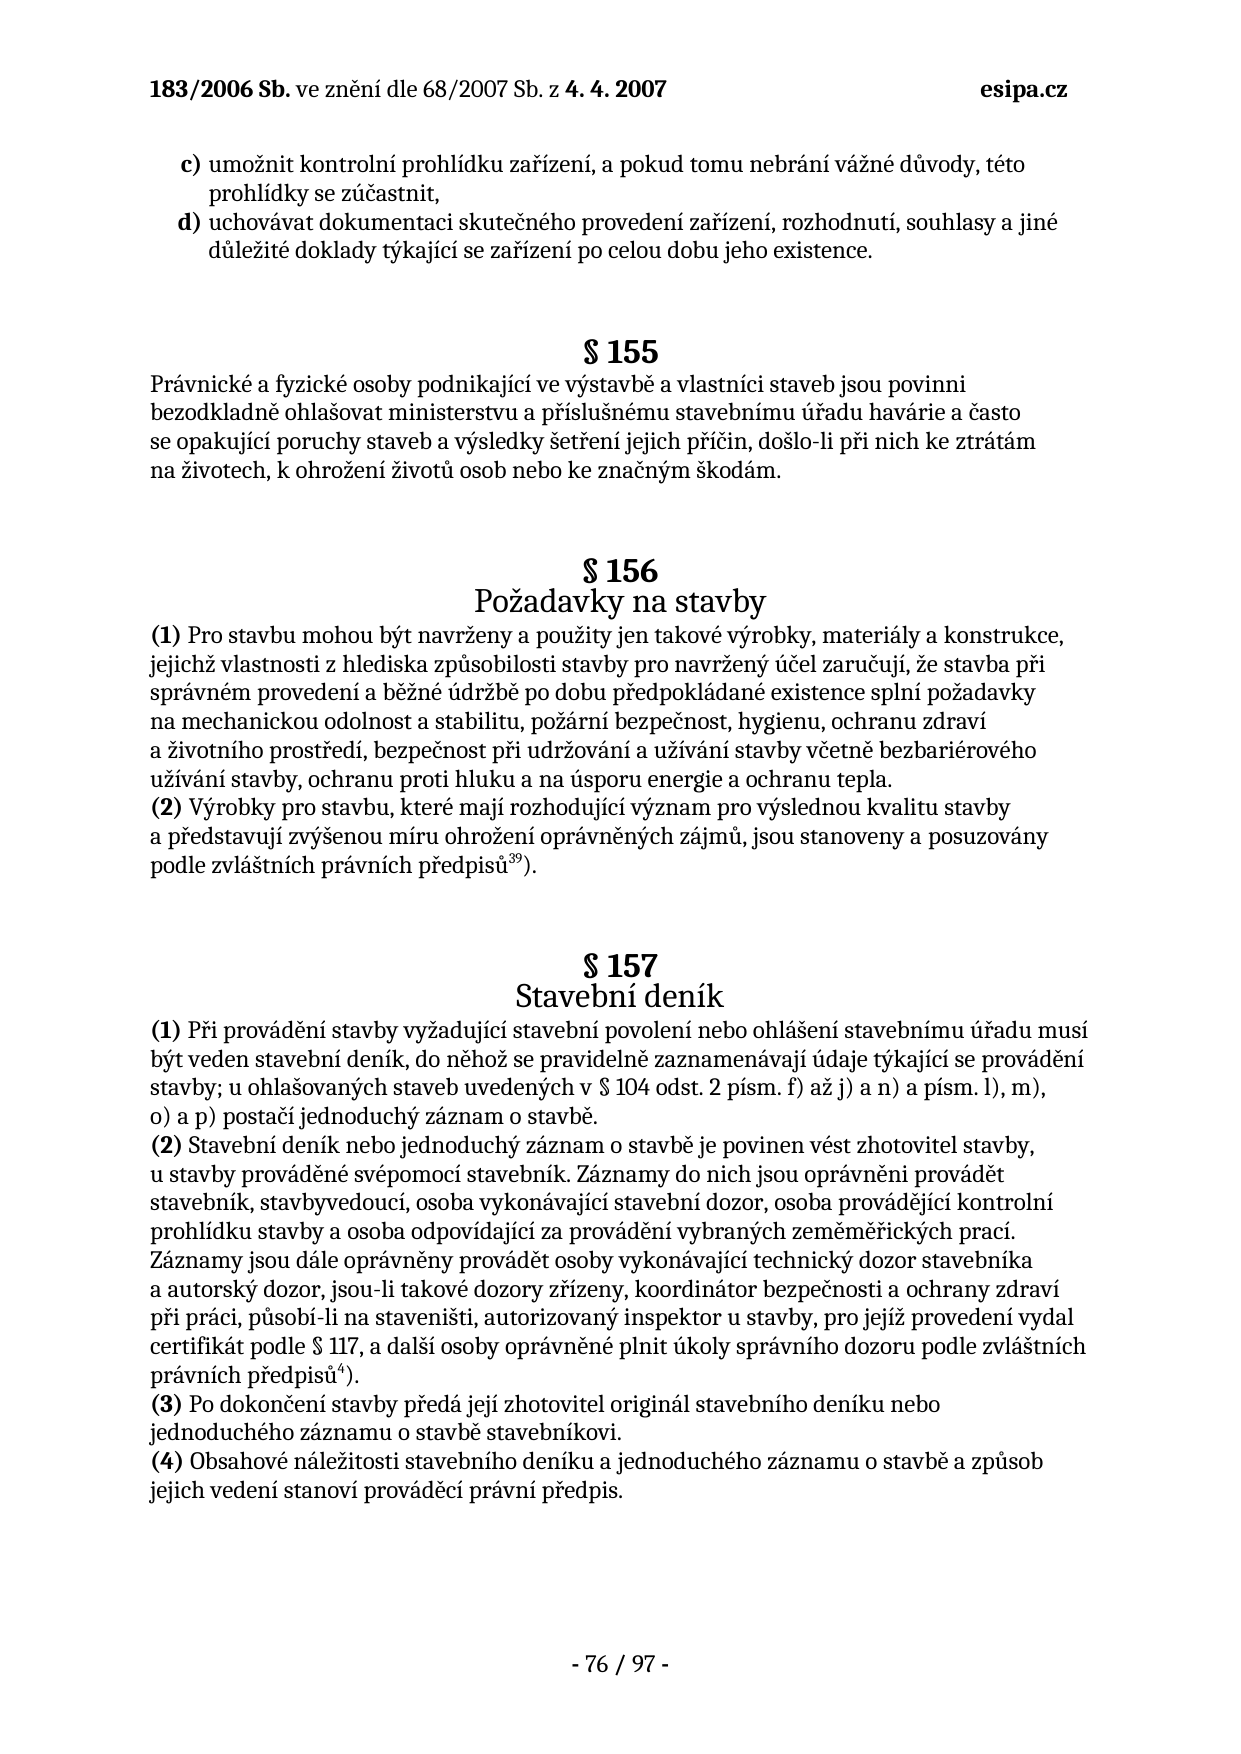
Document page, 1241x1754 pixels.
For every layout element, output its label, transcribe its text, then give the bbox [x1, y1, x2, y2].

text (1) Pro stavbu mohou být navrženy a použity jen takové výrobky, materiály a konstrukce, jejichž vlastnosti z hlediska způsobilosti stavby pro navržený účel zaručují, že stavba při správném provedení a běžné údržbě po dobu předpokládané existence splní požadavky na mechanickou odolnost a stabilitu, požární bezpečnost, hygienu, ochranu zdraví a životního prostředí, bezpečnost při udržování a užívání stavby včetně bezbariérového užívání stavby, ochranu proti hluku a na úsporu energie a ochranu tepla. [150, 621, 1090, 793]
text c) umožnit kontrolní prohlídku zařízení, a pokud tomu nebrání vážné důvody, této prohlídky se zúčastnit, [150, 150, 1090, 207]
text d) uchovávat dokumentaci skutečného provedení zařízení, rozhodnutí, souhlasy a jiné důležité doklady týkající se zařízení po celou dobu jeho existence. [150, 207, 1090, 265]
text (4) Obsahové náležitosti stavebního deníku a jednoduchého záznamu o stavbě a způsob jejich vedení stanoví prováděcí právní předpis. [150, 1447, 1090, 1504]
text (1) Při provádění stavby vyžadující stavební povolení nebo ohlášení stavebnímu úřadu musí být veden stavební deník, do něhož se pravidelně zaznamenávají údaje týkající se provádění stavby; u ohlašovaných staveb uvedených v § 104 odst. 2 písm. f) až j) a n) a písm. l), m), o) a p) postačí jednoduchý záznam o stavbě. [150, 1016, 1090, 1131]
text Právnické a fyzické osoby podnikající ve výstavbě a vlastníci staveb jsou povinni bezodkladně ohlašovat ministerstvu a příslušnému stavebnímu úřadu havárie a často se opakující poruchy staveb a výsledky šetření jejich příčin, došlo-li při nich ke ztrátám na životech, k ohrožení životů osob nebo ke značným škodám. [150, 369, 1090, 484]
text (2) Výrobky pro stavbu, které mají rozhodující význam pro výslednou kvalitu stavby a představují zvýšenou míru ohrožení oprávněných zájmů, jsou stanoveny a posuzovány podle zvláštních právních předpisů39). [150, 793, 1090, 879]
subtitle § 157 -Stavební deník [150, 952, 1090, 1016]
text (2) Stavební deník nebo jednoduchý záznam o stavbě je povinen vést zhotovitel stavby, u stavby prováděné svépomocí stavebník. Záznamy do nich jsou oprávněni provádět stavebník, stavbyvedoucí, osoba vykonávající stavební dozor, osoba provádějící kontrolní prohlídku stavby a osoba odpovídající za provádění vybraných zeměměřických prací. Záznamy jsou dále oprávněny provádět osoby vykonávající technický dozor stavebníka a autorský dozor, jsou-li takové dozory zřízeny, koordinátor bezpečnosti a ochrany zdraví při práci, působí-li na staveništi, autorizovaný inspektor u stavby, pro jejíž provedení vydal certifikát podle § 117, a další osoby oprávněné plnit úkoly správního dozoru podle zvláštních právních předpisů4). [150, 1131, 1090, 1389]
subtitle § 156 -Požadavky na stavby [150, 557, 1090, 621]
text (3) Po dokončení stavby předá její zhotovitel originál stavebního deníku nebo jednoduchého záznamu o stavbě stavebníkovi. [150, 1389, 1090, 1447]
subtitle § 155 [150, 338, 1090, 369]
